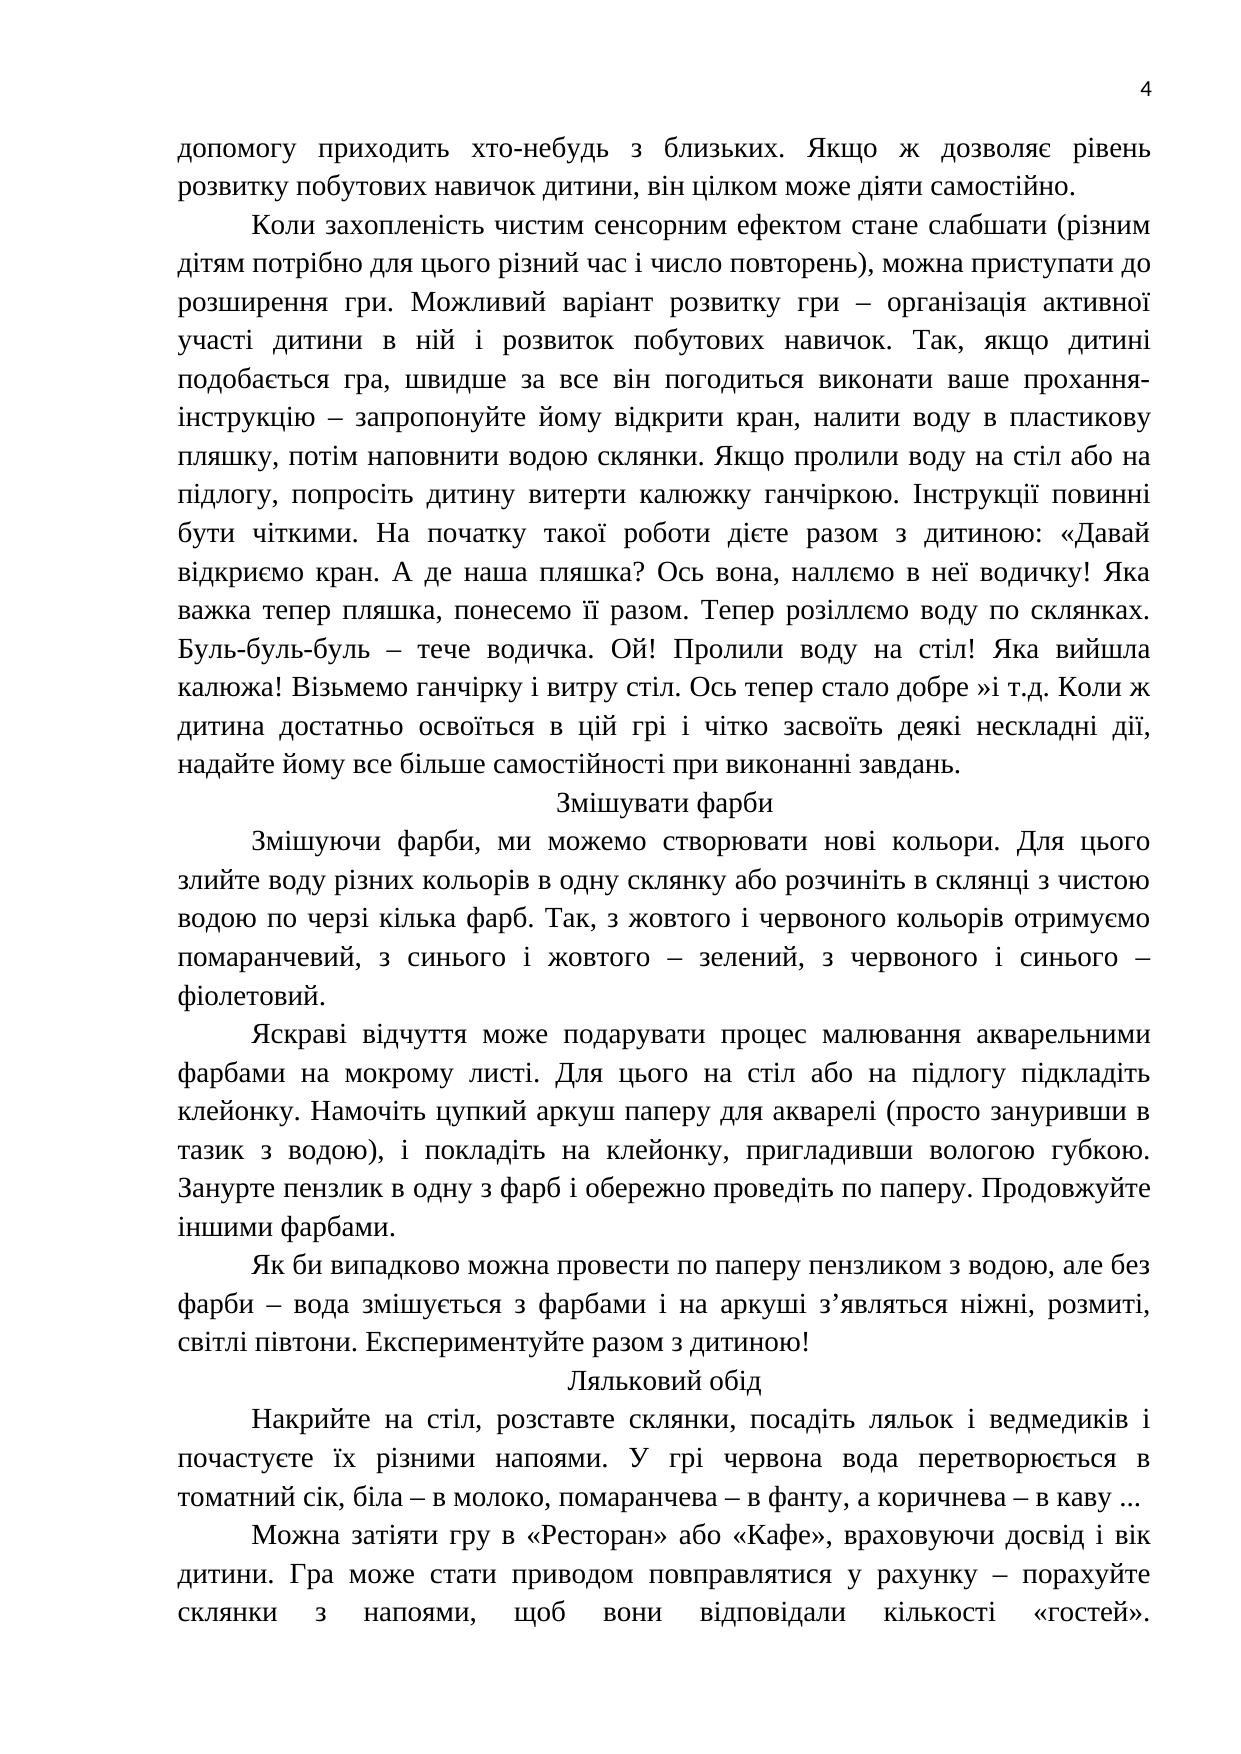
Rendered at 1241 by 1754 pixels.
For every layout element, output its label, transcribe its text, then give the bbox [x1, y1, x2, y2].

text Як би випадково можна провести по паперу пензликом з водою, але без фарби – вода змішується з фарбами і на аркуші з’являться ніжні, розмиті, світлі півтони. Експериментуйте разом з дитиною! [177, 1247, 1152, 1358]
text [177, 1517, 1152, 1628]
text Змішувати фарби [177, 785, 1152, 818]
text Змішуючи фарби, ми можемо створювати нові кольори. Для цього злийте воду різних кольорів в одну склянку або розчиніть в склянці з чистою водою по черзі кілька фарб. Так, з жовтого і червоного кольорів отримуємо помаранчевий, з синього і жовтого – зелений, з червоного і синього – фіолетовий. [177, 823, 1152, 1011]
text Накрийте на стіл, розставте склянки, посадіть ляльок і ведмедиків і почастуєте їх різними напоями. У грі червона вода перетворюється в томатний сік, біла – в молоко, помаранчева – в фанту, а коричнева – в каву ... [177, 1402, 1152, 1512]
text Яскраві відчуття може подарувати процес малювання акварельними фарбами на мокрому листі. Для цього на стіл або на підлогу підкладіть клейонку. Намочіть цупкий аркуш паперу для акварелі (просто зануривши в тазик з водою), і покладіть на клейонку, пригладивши вологою губкою. Занурте пензлик в одну з фарб і обережно проведіть по паперу. Продовжуйте іншими фарбами. [177, 1016, 1152, 1242]
text Ляльковий обід [177, 1363, 1152, 1397]
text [177, 130, 1152, 202]
text Коли захопленість чистим сенсорним ефектом стане слабшати (різним дітям потрібно для цього різний час і число повторень), можна приступати до розширення гри. Можливий варіант розвитку гри – організація активної участі дитини в ній і розвиток побутових навичок. Так, якщо дитині подобається гра, швидше за все він погодиться виконати ваше прохання-інструкцію – запропонуйте йому відкрити кран, налити воду в пластикову пляшку, потім наповнити водою склянки. Якщо пролили воду на стіл або на підлогу, попросіть дитину витерти калюжку ганчіркою. Інструкції повинні бути чіткими. На початку такої роботи дієте разом з дитиною: «Давай відкриємо кран. А де наша пляшка? Ось вона, наллємо в неї водичку! Яка важка тепер пляшка, понесемо її разом. Тепер розіллємо воду по склянках. Буль-буль-буль – тече водичка. Ой! Пролили воду на стіл! Яка вийшла калюжа! Візьмемо ганчірку і витру стіл. Ось тепер стало добре »і т.д. Коли ж дитина достатньо освоїться в цій грі і чітко засвоїть деякі нескладні дії, надайте йому все більше самостійності при виконанні завдань. [177, 207, 1152, 780]
